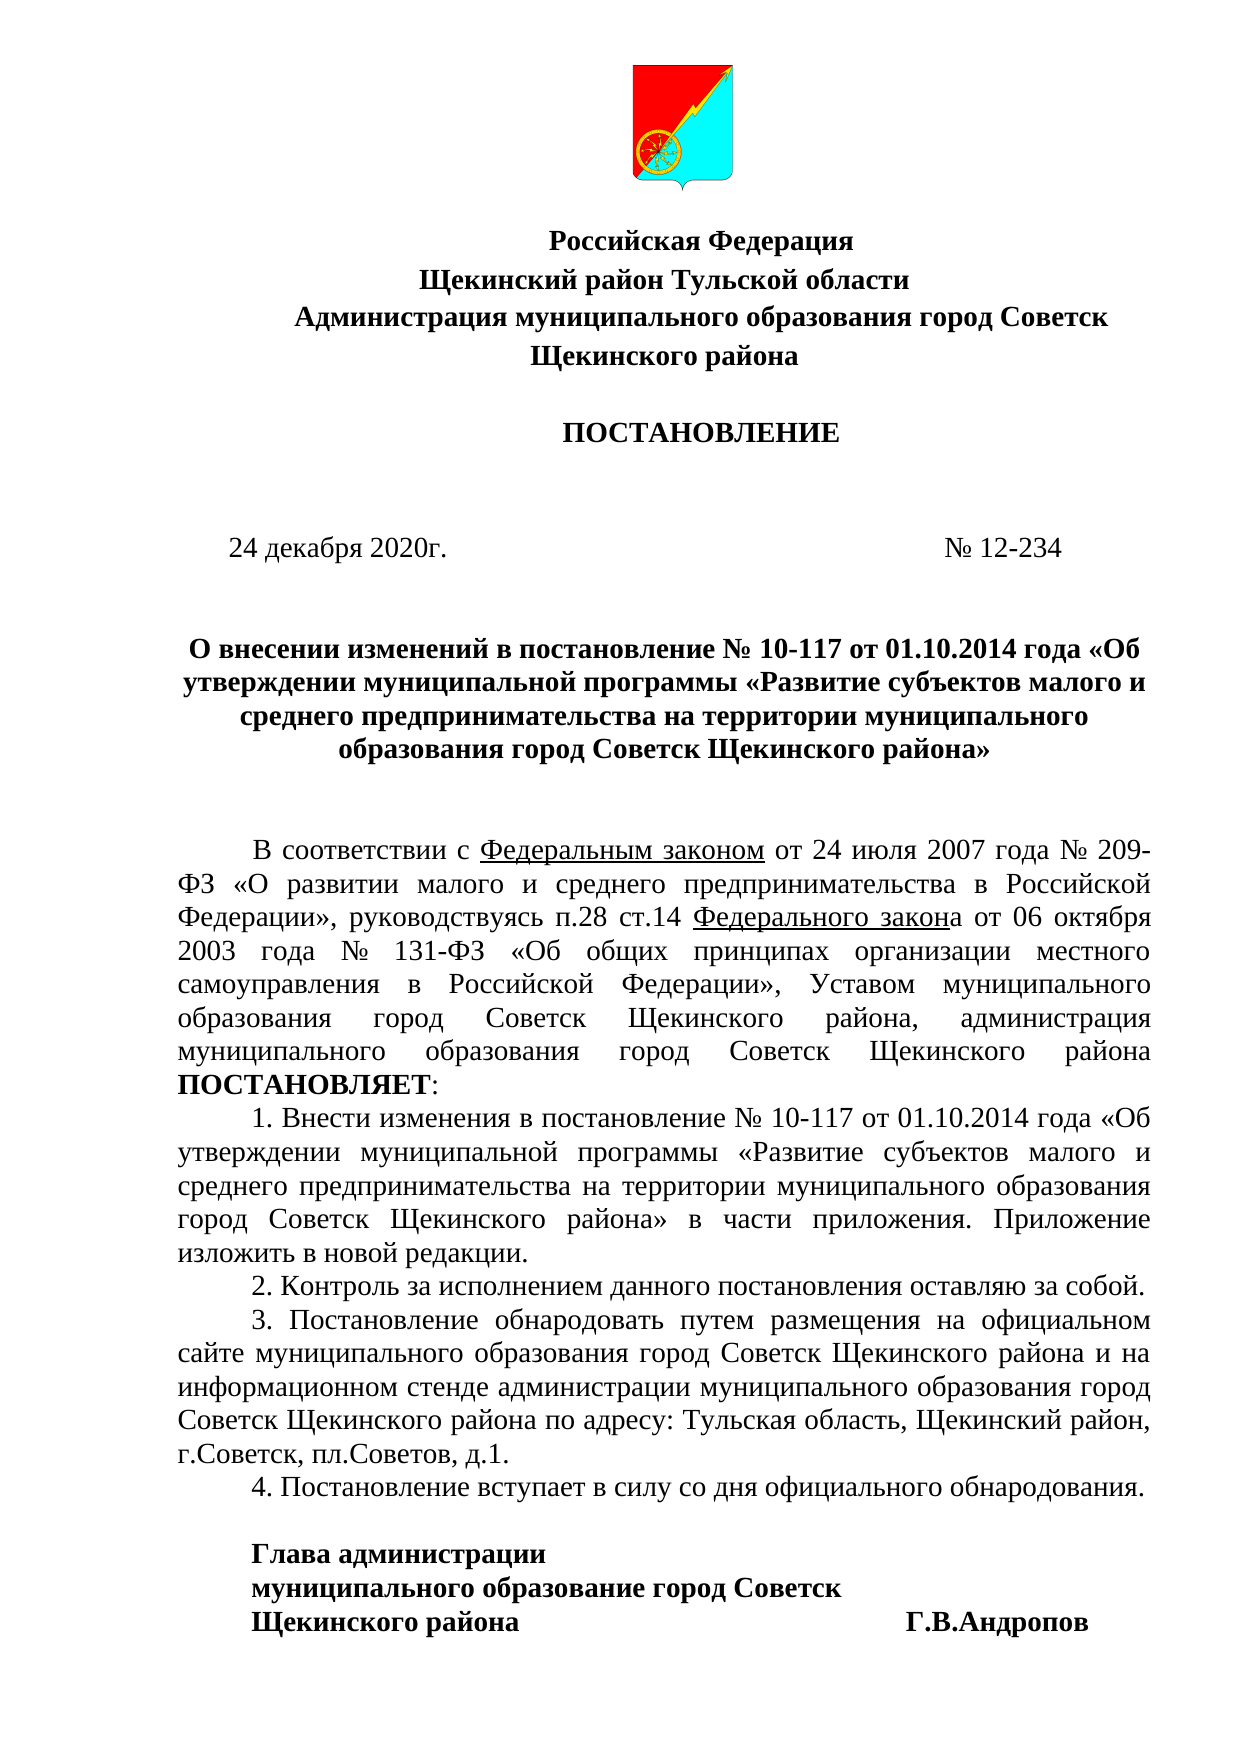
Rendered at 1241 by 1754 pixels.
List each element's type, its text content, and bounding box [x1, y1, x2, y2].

text О внесении изменений в постановление № 10-117 от 01.10.2014 года «Об утверждении муниципальной программы «Развитие субъектов малого и среднего предпринимательства на территории муниципального образования город Советск Щекинского района» [177, 631, 1152, 765]
text 2. Контроль за исполнением данного постановления оставляю за собой. [177, 1268, 1152, 1302]
text 4. Постановление вступает в силу со дня официального обнародования. [177, 1469, 1152, 1503]
text муниципального образование город Советск [177, 1570, 1152, 1604]
text 3. Постановление обнародовать путем размещения на официальном сайте муниципального образования город Советск Щекинского района и на информационном стенде администрации муниципального образования город Советск Щекинского района по адресу: Тульская область, Щекинский район, г.Советск, пл.Советов, д.1. [177, 1302, 1152, 1469]
text Глава администрации [177, 1537, 1152, 1570]
text 1. Внести изменения в постановление № 10-117 от 01.10.2014 года «Об утверждении муниципальной программы «Развитие субъектов малого и среднего предпринимательства на территории муниципального образования город Советск Щекинского района» в части приложения. Приложение изложить в новой редакции. [177, 1101, 1152, 1268]
table_cell 24 декабря 2020г. [166, 530, 664, 564]
picture [632, 65, 733, 191]
table_cell Администрация муниципального образования город Советск Щекинского района ПОСТАНОВЛЕНИЕ [166, 299, 1163, 530]
text Щекинского района Г.В.Андропов [177, 1604, 1152, 1637]
table_cell № 12-234 [664, 530, 1163, 564]
text В соответствии с Федеральным законом от 24 июля 2007 года № 209-ФЗ «О развитии малого и среднего предпринимательства в Российской Федерации», руководствуясь п.28 ст.14 Федерального закона от 06 октября 2003 года № 131-ФЗ «Об общих принципах организации местного самоуправления в Российской Федерации», Уставом муниципального образования город Советск Щекинского района, администрация муниципального образования город Советск Щекинского района ПОСТАНОВЛЯЕТ: [177, 832, 1152, 1101]
table_header Российская Федерация Щекинский район Тульской области [166, 185, 1163, 299]
